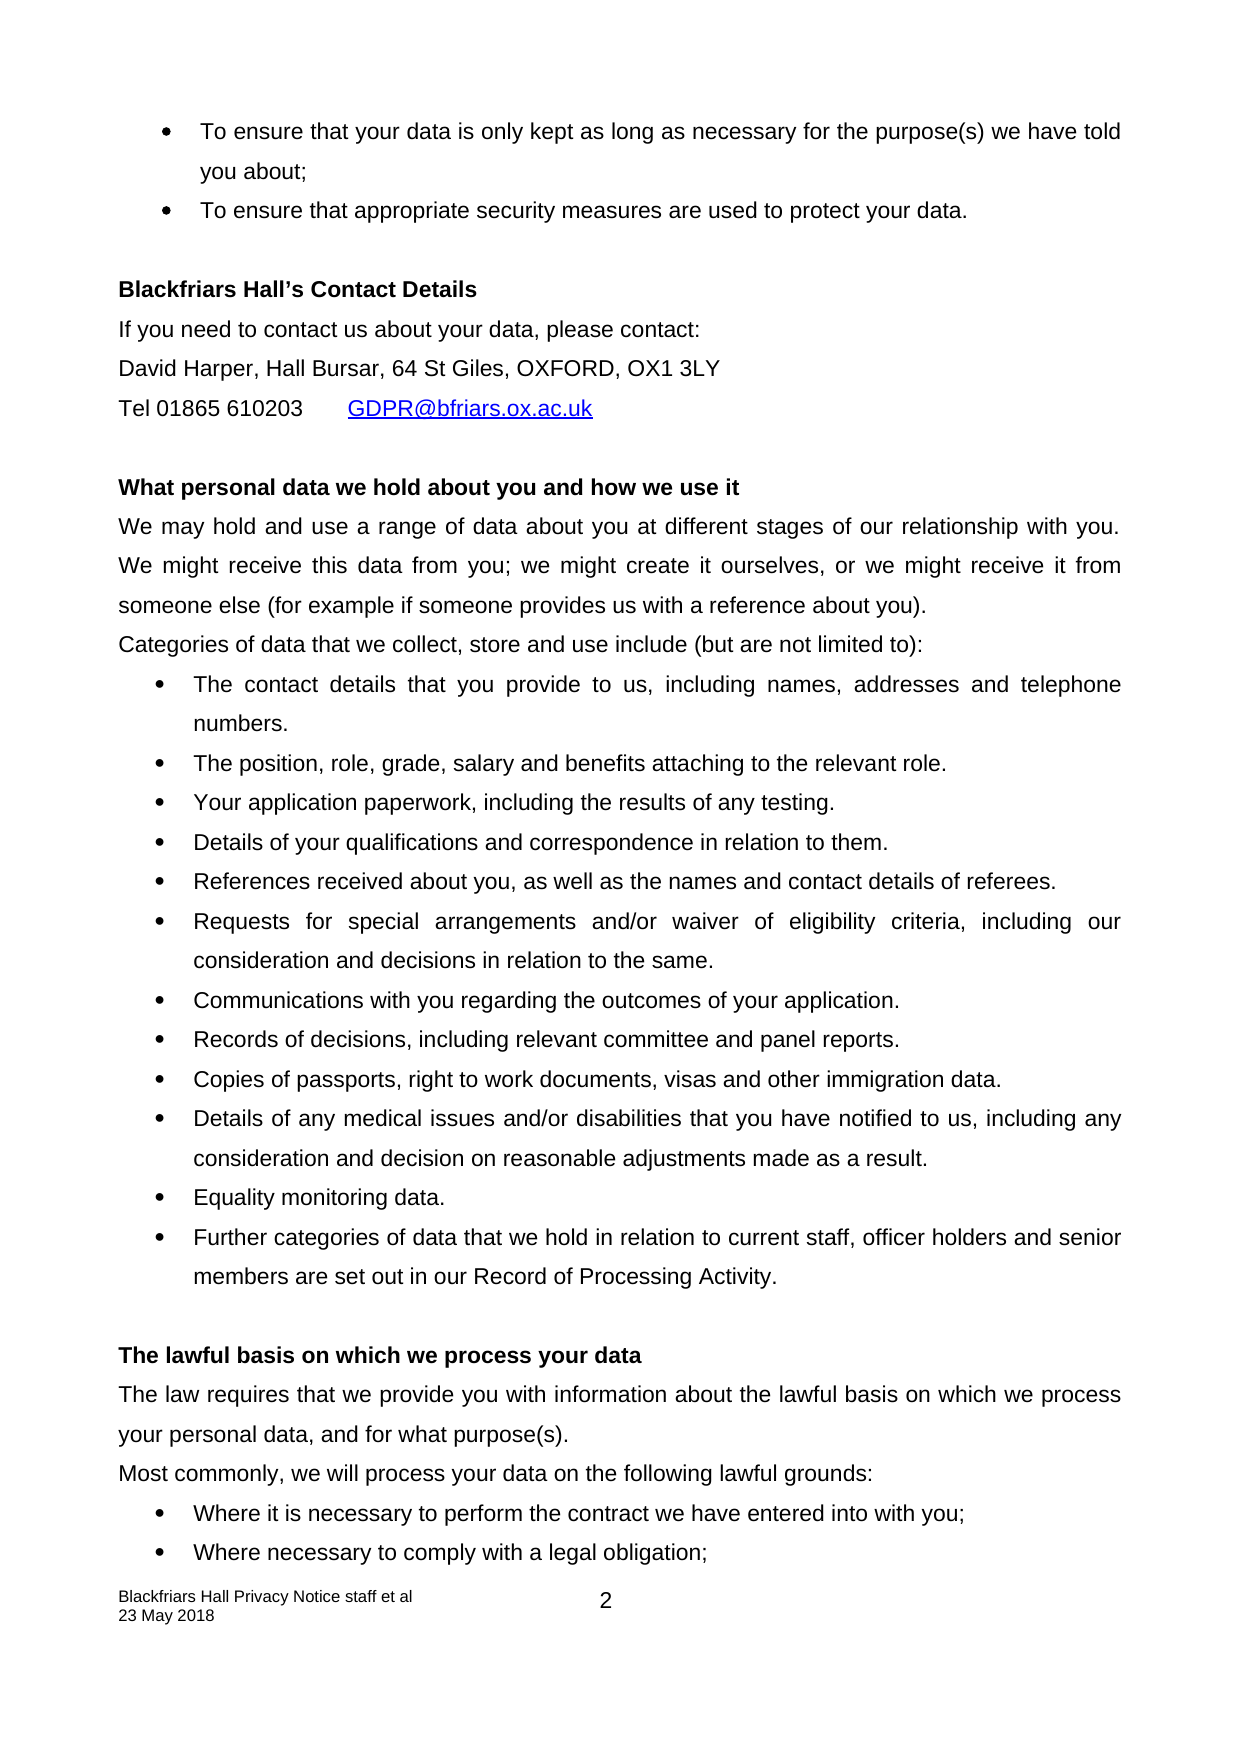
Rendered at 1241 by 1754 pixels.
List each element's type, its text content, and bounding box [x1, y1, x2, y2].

list Equality monitoring data. [156, 1184, 1122, 1210]
list Where it is necessary to perform the contract we have entered into with you; [156, 1500, 1122, 1526]
list Copies of passports, right to work documents, visas and other immigration data. [156, 1066, 1122, 1092]
text Most commonly, we will process your data on the following lawful grounds: [118, 1460, 1122, 1487]
list The contact details that you provide to us, including names, addresses and telephone numbers. [156, 671, 1122, 737]
list Your application paperwork, including the results of any testing. [156, 789, 1122, 816]
text David Harper, Hall Bursar, 64 St Giles, OXFORD, OX1 3LY [118, 355, 1122, 381]
text What personal data we hold about you and how we use it [118, 473, 1122, 500]
text If you need to contact us about your data, please contact: [118, 316, 1122, 342]
list Communications with you regarding the outcomes of your application. [156, 987, 1122, 1013]
text Tel 01865 610203 GDPR@bfriars.ox.ac.uk [118, 394, 1122, 421]
list Details of any medical issues and/or disabilities that you have notified to us, including any consideration and decision on reasonable adjustments made as a result. [156, 1105, 1122, 1171]
text The law requires that we provide you with information about the lawful basis on which we process your personal data, and for what purpose(s). [118, 1381, 1122, 1447]
list To ensure that your data is only kept as long as necessary for the purpose(s) we have told you about; [162, 118, 1122, 184]
text The lawful basis on which we process your data [118, 1342, 1122, 1368]
list To ensure that appropriate security measures are used to protect your data. [162, 197, 1122, 223]
list Further categories of data that we hold in relation to current staff, officer holders and senior members are set out in our Record of Processing Activity. [156, 1223, 1122, 1289]
list Records of decisions, including relevant committee and panel reports. [156, 1026, 1122, 1052]
text We may hold and use a range of data about you at different stages of our relationship with you. We might receive this data from you; we might create it ourselves, or we might receive it from someone else (for example if someone provides us with a reference about you). [118, 513, 1122, 618]
text Categories of data that we collect, store and use include (but are not limited to): [118, 631, 1122, 658]
list References received about you, as well as the names and contact details of referees. [156, 868, 1122, 894]
list Where necessary to comply with a legal obligation; [156, 1539, 1122, 1566]
list Requests for special arrangements and/or waiver of eligibility criteria, including our consideration and decisions in relation to the same. [156, 908, 1122, 973]
list The position, role, grade, salary and benefits attaching to the relevant role. [156, 750, 1122, 776]
list Details of your qualifications and correspondence in relation to them. [156, 829, 1122, 855]
text Blackfriars Hall’s Contact Details [118, 276, 1122, 302]
